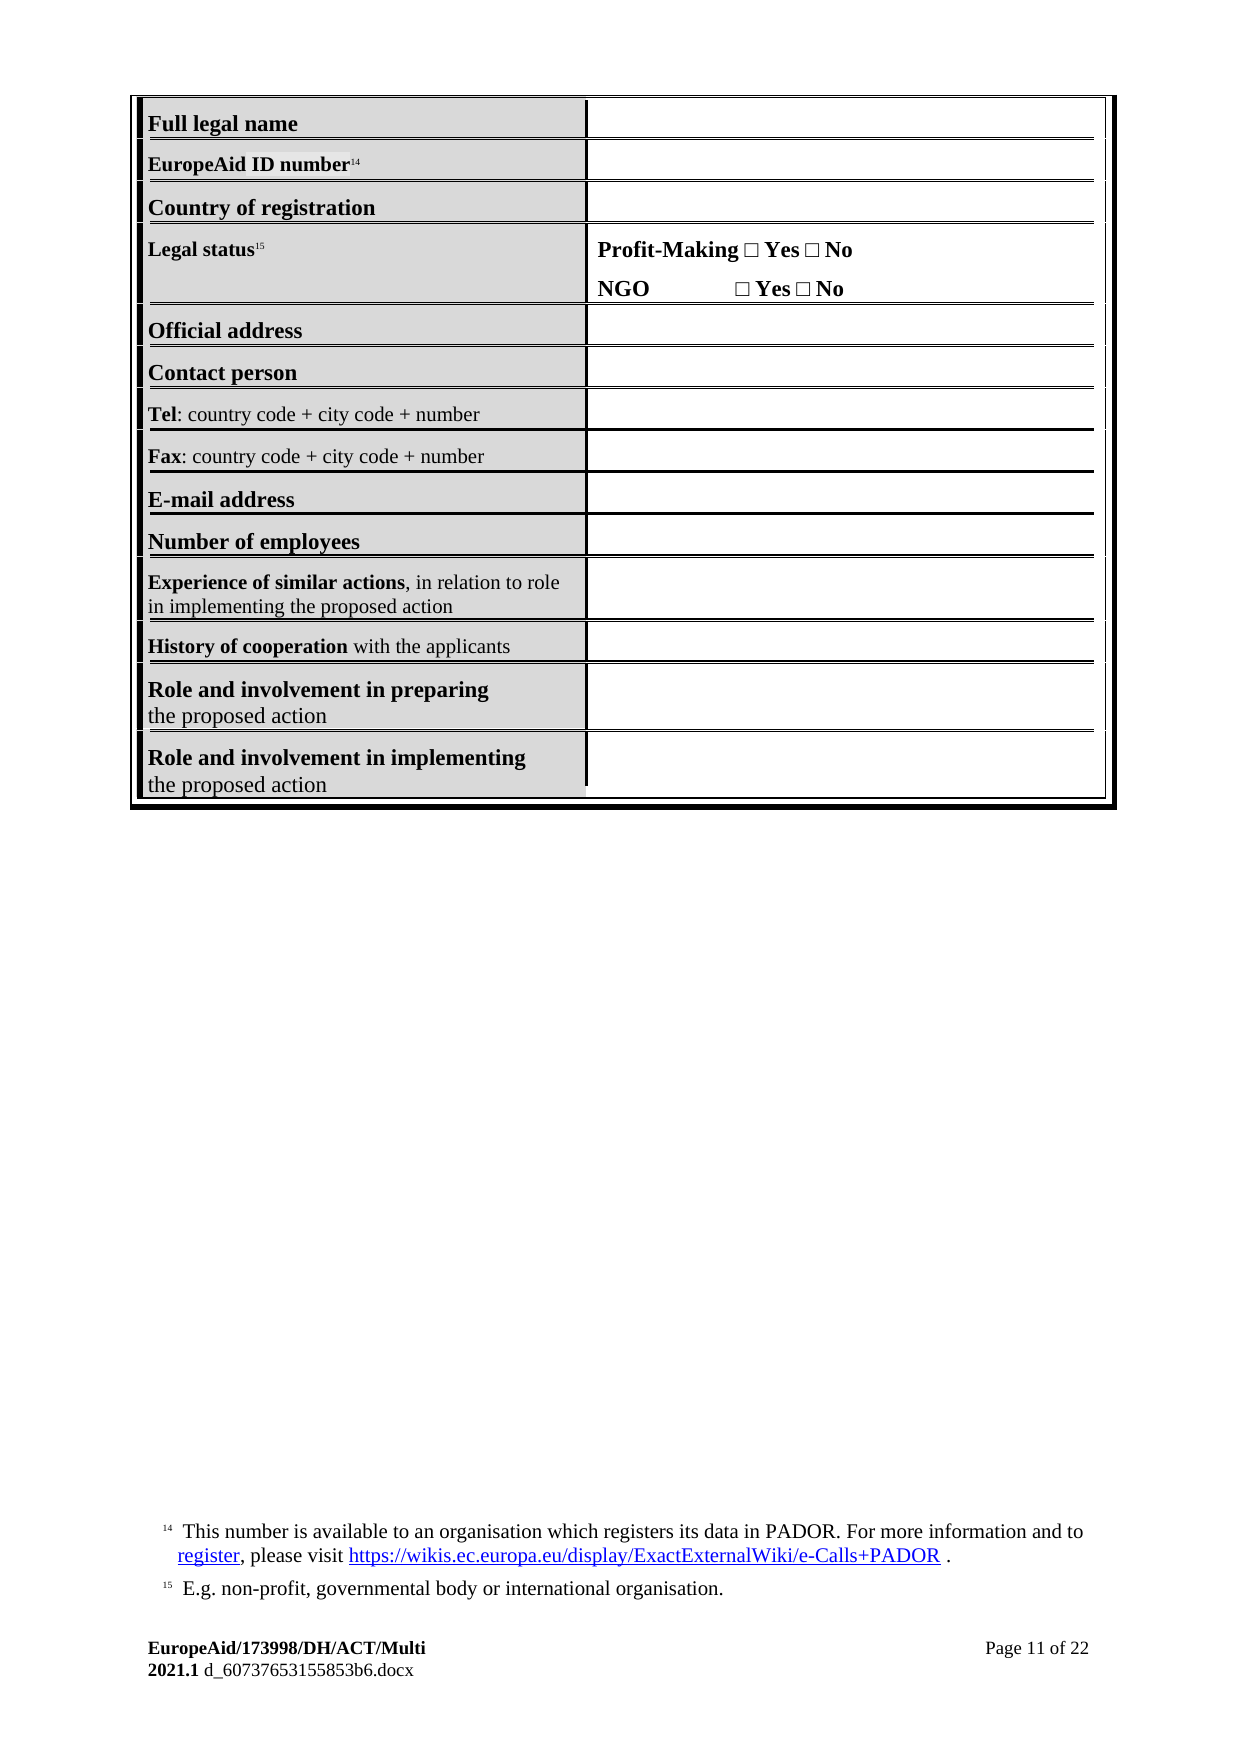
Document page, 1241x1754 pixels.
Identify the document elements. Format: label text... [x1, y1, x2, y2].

table_cell [586, 386, 1111, 428]
table_cell EuropeAid ID number [136, 137, 586, 179]
table_cell Fax: country code + city code + number [136, 428, 585, 470]
table_cell [588, 660, 1105, 728]
table_cell [586, 137, 1111, 179]
table_cell Country of registration [136, 179, 586, 221]
table_cell History of cooperation with the applicants [143, 618, 585, 660]
table_cell E-mail address [143, 470, 585, 512]
table_cell Full legal name [143, 98, 586, 137]
table_cell [1106, 512, 1111, 554]
table_cell [586, 302, 1111, 344]
table_cell [588, 554, 1105, 618]
table_cell [586, 98, 1105, 137]
table_cell Profit-Making □ Yes □ No NGO □ Yes □ No [586, 221, 1111, 302]
table_cell [1106, 554, 1111, 618]
table_cell Tel: country code + city code + number [136, 386, 586, 428]
table_cell Number of employees [143, 512, 585, 554]
table_cell Role and involvement in preparing the proposed action [143, 660, 585, 728]
table_cell [586, 344, 1111, 386]
table_cell [588, 470, 1105, 512]
table_cell Contact person [136, 344, 586, 386]
table_cell [588, 618, 1105, 660]
table_cell Experience of similar actions, in relation to role in implementing the proposed action [143, 554, 585, 618]
table_cell [586, 729, 1105, 797]
table_cell [588, 512, 1105, 554]
table_cell Legal status [136, 221, 586, 302]
table_cell [588, 428, 1111, 470]
table_cell [586, 179, 1111, 221]
table_cell Role and involvement in implementing the proposed action [143, 729, 586, 797]
table_cell [1106, 618, 1111, 660]
table_cell [1106, 660, 1111, 728]
table_cell [1106, 96, 1111, 137]
table_cell Official address [136, 302, 586, 344]
table_cell [1106, 470, 1111, 512]
table_cell [1106, 729, 1111, 797]
